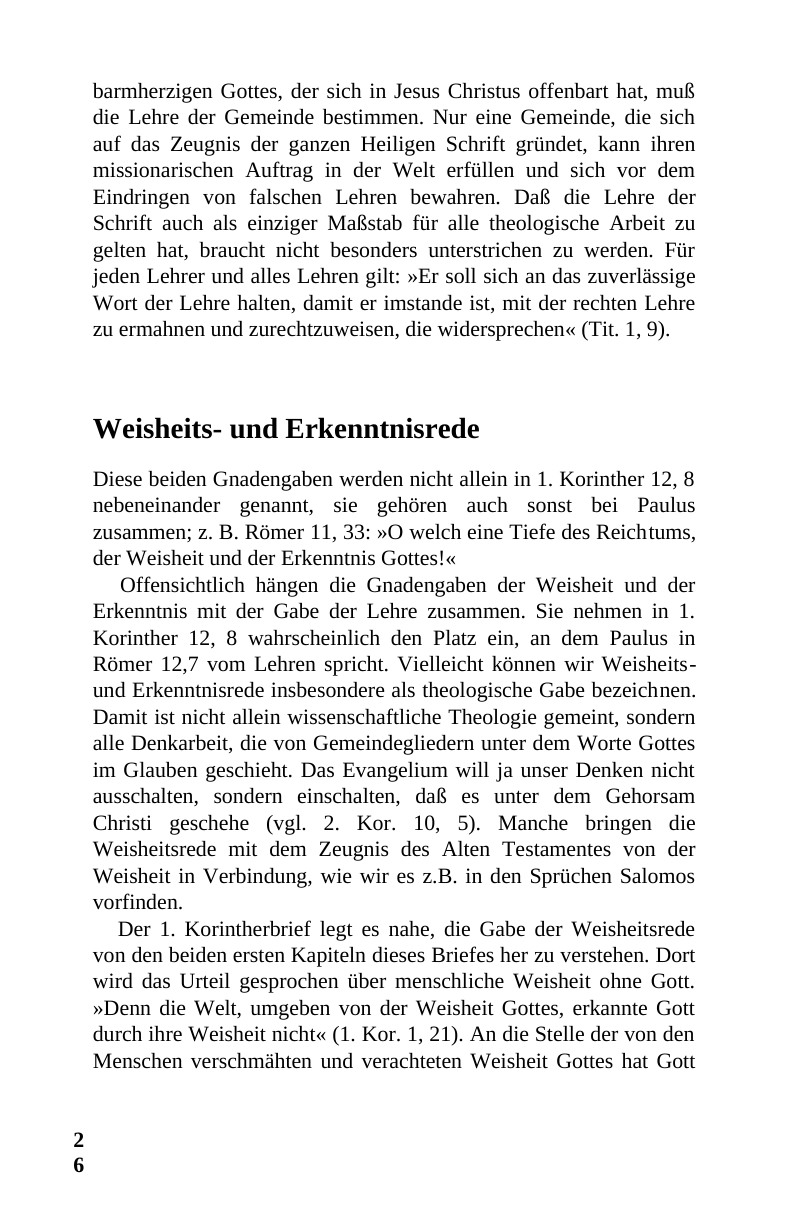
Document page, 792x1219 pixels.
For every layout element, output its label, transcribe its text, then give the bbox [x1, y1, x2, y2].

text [93, 77, 696, 342]
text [93, 915, 696, 1074]
text Offensichtlich hängen die Gnadengaben der Weisheit und der Erkenntnis mit der Gabe der Lehre zusammen. Sie nehmen in 1. Korinther 12, 8 wahrscheinlich den Platz ein, an dem Paulus in Römer 12,7 vom Lehren spricht. Vielleicht können wir Weisheitsund Erkenntnisrede insbesondere als theologische Gabe bezeichnen. Damit ist nicht allein wissenschaftliche Theologie gemeint, sondern alle Denkarbeit, die von Gemeindegliedern unter dem Worte Gottes im Glauben geschieht. Das Evangelium will ja unser Denken nicht ausschalten, sondern einschalten, daß es unter dem Gehorsam Christi geschehe (vgl. 2. Kor. 10, 5). Manche bringen die Weisheitsrede mit dem Zeugnis des Alten Testamentes von der Weisheit in Verbindung, wie wir es z.B. in den Sprüchen Salomos vorfinden. [93, 571, 696, 915]
text Diese beiden Gnadengaben werden nicht allein in 1. Korinther 12, 8 nebeneinander genannt, sie gehören auch sonst bei Paulus zusammen; z. B. Römer 11, 33: »O welch eine Tiefe des Reichtums, der Weisheit und der Erkenntnis Gottes!« [93, 465, 696, 571]
subtitle Weisheits- und Erkenntnisrede [93, 415, 696, 444]
